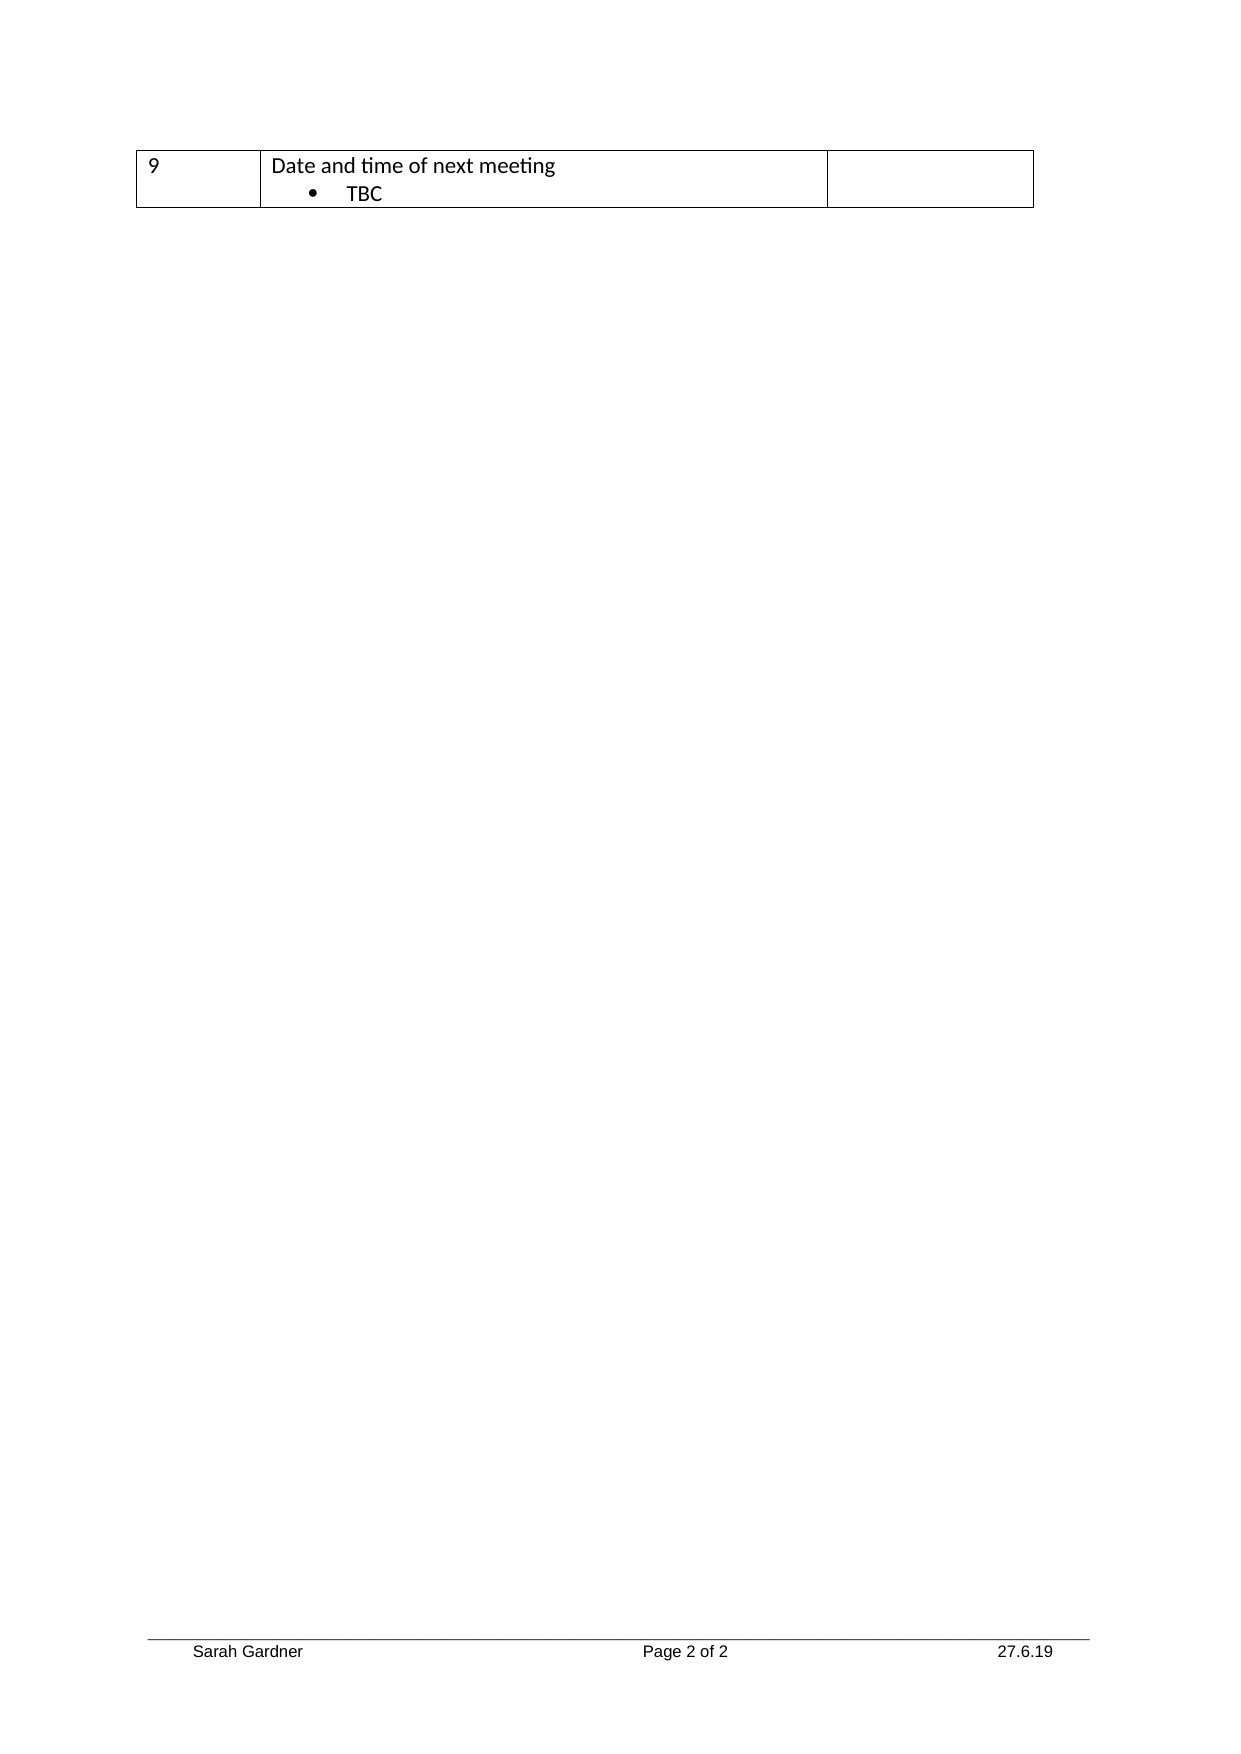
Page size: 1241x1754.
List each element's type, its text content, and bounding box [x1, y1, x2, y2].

table_cell 9 [137, 151, 260, 207]
table_cell Date and time of next meeting TBC [261, 151, 827, 207]
table_cell [828, 151, 1033, 207]
